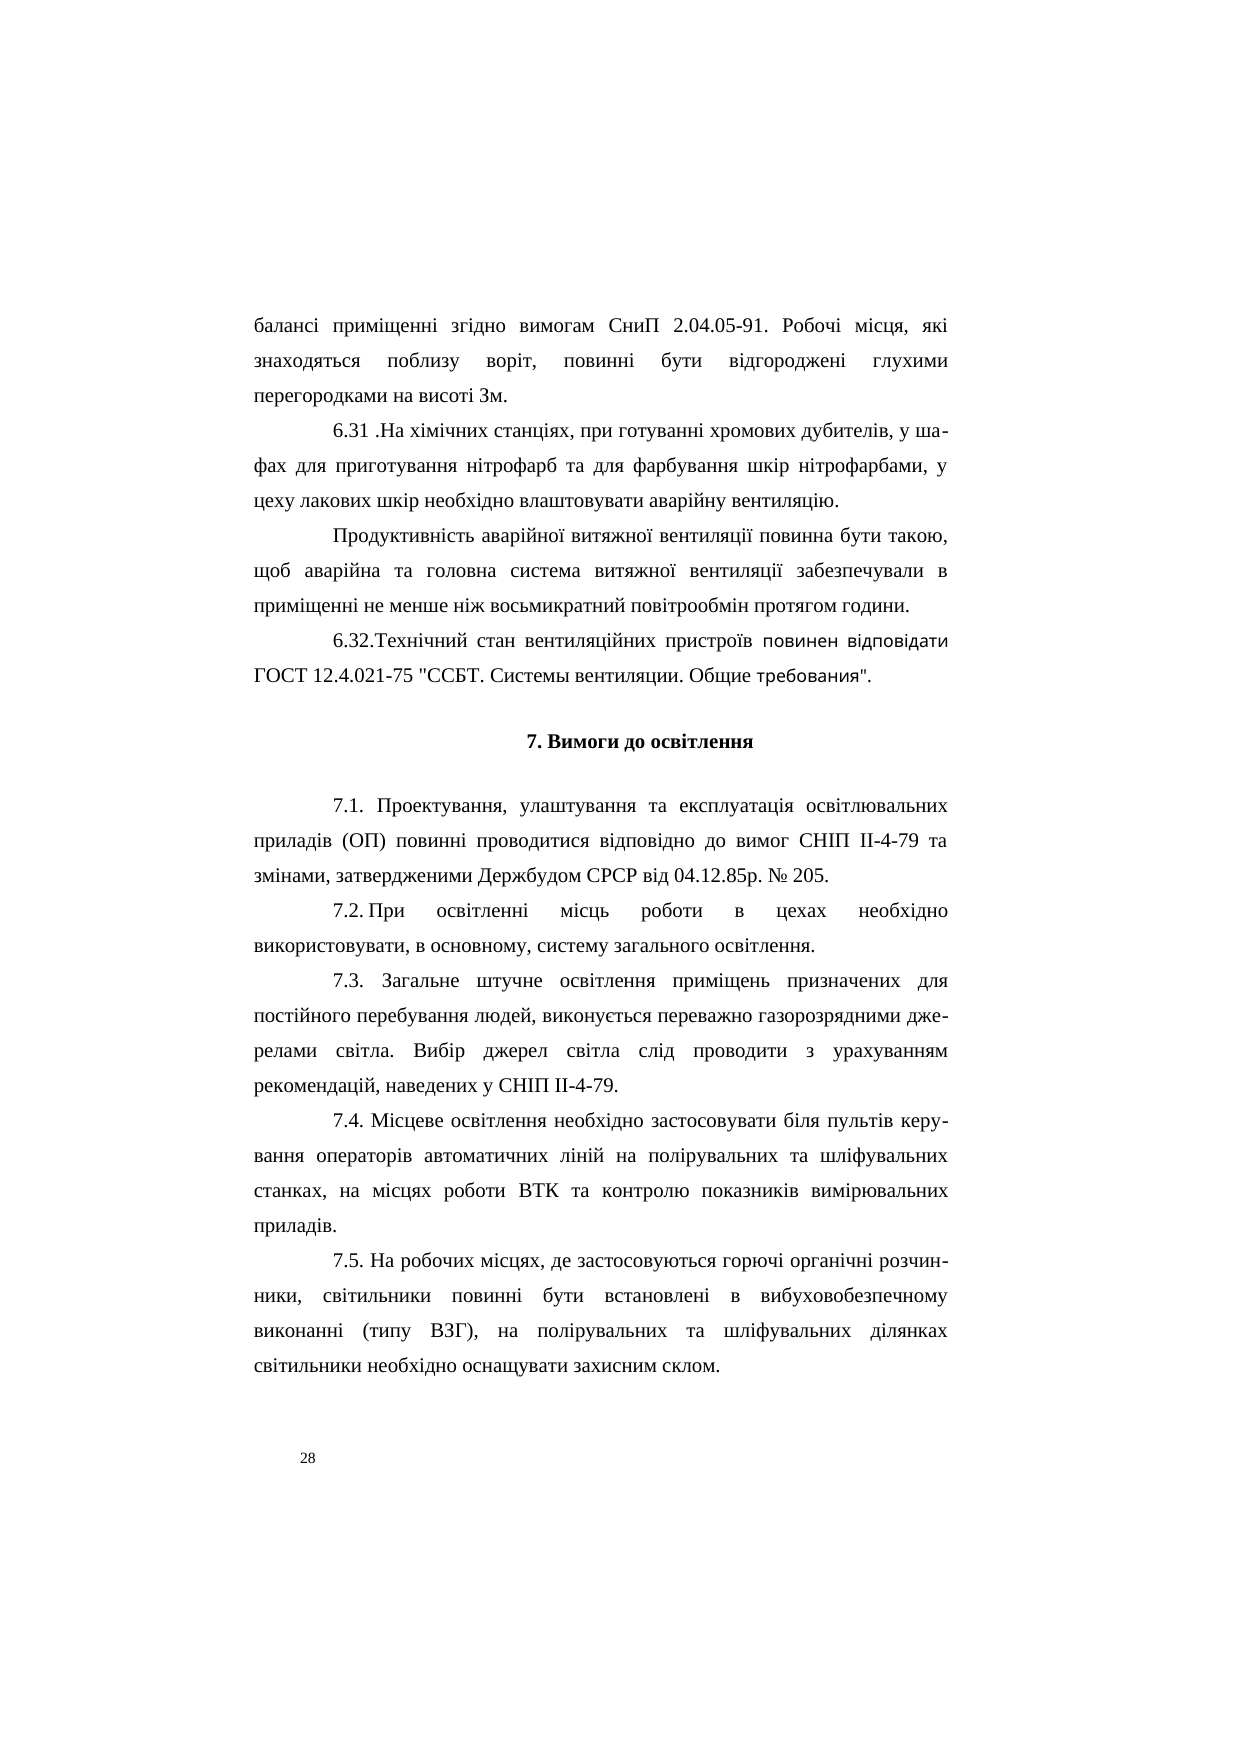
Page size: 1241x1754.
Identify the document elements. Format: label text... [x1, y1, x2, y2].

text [253, 304, 949, 409]
list Місцеве освітлення необхідно застосовувати біля пультів керування операторів автоматичних ліній на полірувальних та шліфувальних станках, на місцях роботи ВТК та контролю показників вимірювальних приладів. [253, 1100, 949, 1240]
list Вимоги до освітлення [526, 732, 951, 753]
text Продуктивність аварійної витяжної вентиляції повинна бути такою, щоб аварійна та головна система витяжної вентиляції забезпечували в приміщенні не менше ніж восьмикратний повітрообмін протягом години. [253, 514, 949, 619]
list На робочих місцях, де застосовуються горючі органічні розчинники, світильники повинні бути встановлені в вибуховобезпечному виконанні (типу ВЗГ), на полірувальних та шліфувальних ділянках світильники необхідно оснащувати захисним склом. [253, 1240, 949, 1380]
list Загальне штучне освітлення приміщень призначених для постійного перебування людей, виконується переважно газорозрядними джерелами світла. Вибір джерел світла слід проводити з урахуванням рекомендацій, наведених у СНІП ІІ-4-79. [253, 960, 949, 1100]
text 6.31 .На хімічних станціях, при готуванні хромових дубителів, у шафах для приготування нітрофарб та для фарбування шкір нітрофарбами, у цеху лакових шкір необхідно влаштовувати аварійну вентиляцію. [253, 409, 949, 514]
text 6.32.Технічний стан вентиляційних пристроїв повинен відповідати ГОСТ 12.4.021-75 "ССБТ. Системы вентиляции. Общие требования". [253, 619, 949, 689]
list Проектування, улаштування та експлуатація освітлювальних приладів (ОП) повинні проводитися відповідно до вимог СНІП ІІ-4-79 та змінами, затвердженими Держбудом СРСР від 04.12.85р. № 205. [253, 785, 949, 890]
list При освітленні місць роботи в цехах необхідно використовувати, в основному, систему загального освітлення. [253, 890, 949, 960]
